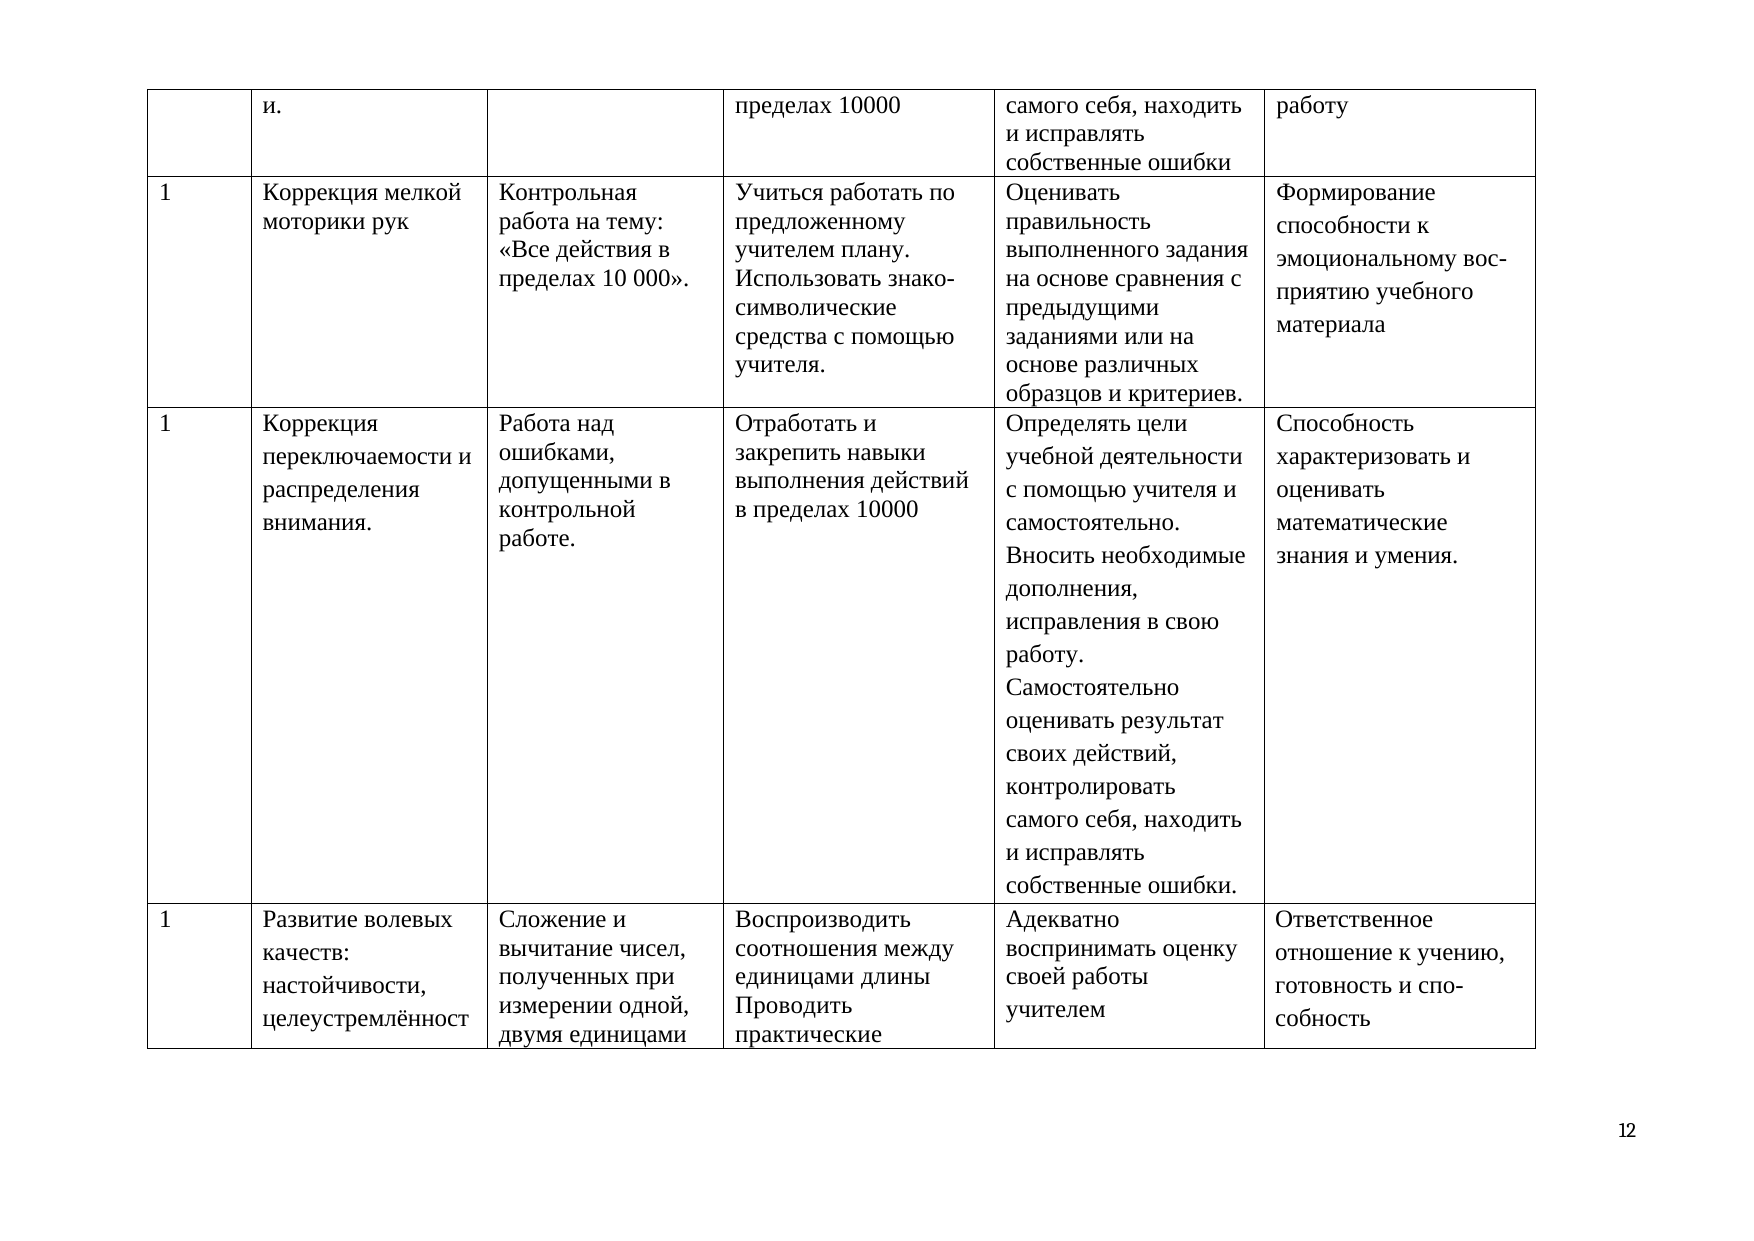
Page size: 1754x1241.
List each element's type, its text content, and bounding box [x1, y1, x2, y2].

table_cell 1 [148, 408, 251, 903]
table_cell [252, 90, 487, 176]
table_cell Учиться работать по предложенному учителем плану. Использовать знако-символические средства с помощью учителя. [724, 177, 994, 407]
table_cell Отработать и закрепить навыки выполнения действий в пределах 10000 [724, 408, 994, 903]
table_cell Коррекция мелкой моторики рук [252, 177, 487, 407]
table_cell 1 [148, 90, 251, 176]
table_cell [724, 90, 994, 176]
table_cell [488, 90, 723, 176]
table_cell 1 [148, 177, 251, 407]
table_cell Определять цели учебной деятельности с помощью учителя и самостоятельно. Вносить необходимые дополнения, исправления в свою работу. Самостоятельно оценивать результат своих действий, контролировать самого себя, находить и исправлять собственные ошибки. [995, 408, 1264, 903]
table_cell Работа над ошибками, допущенными в контрольной работе. [488, 408, 723, 903]
table_cell Контрольная работа на тему: «Все действия в пределах 10 000». [488, 177, 723, 407]
table_cell Оценивать правильность выполненного задания на основе сравнения с предыдущими заданиями или на основе различных образцов и критериев. [995, 177, 1264, 407]
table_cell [488, 904, 723, 1048]
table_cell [1265, 904, 1535, 1048]
table_cell 1 [148, 904, 251, 1048]
table_cell Коррекция переключаемости и распределения внимания. [252, 408, 487, 903]
table_cell Способность характеризовать и оценивать математические знания и умения. [1265, 408, 1535, 903]
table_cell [252, 904, 487, 1048]
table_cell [995, 90, 1264, 176]
table_cell Формирование способности к эмоциональному восприятию учебного материала [1265, 177, 1535, 407]
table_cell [995, 904, 1264, 1048]
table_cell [1265, 90, 1535, 176]
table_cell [724, 904, 994, 1048]
